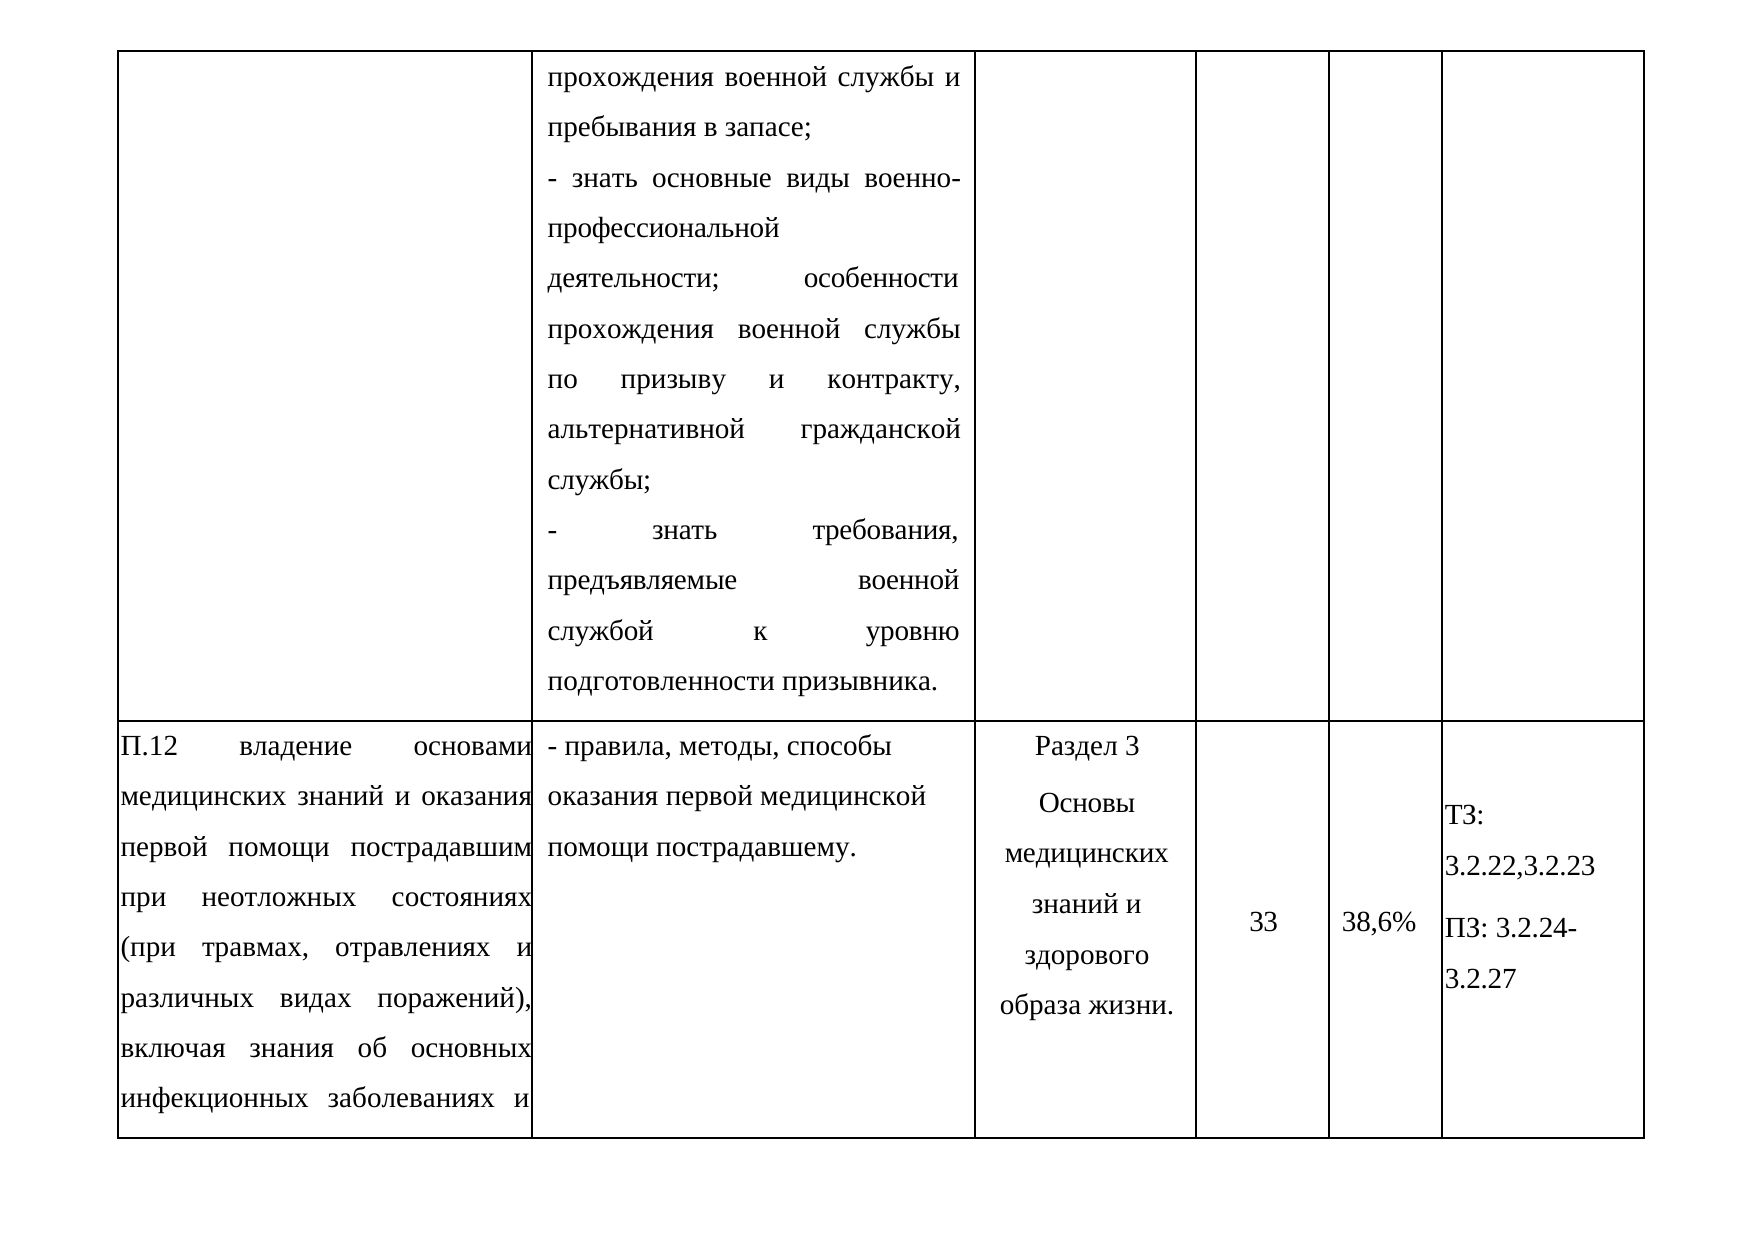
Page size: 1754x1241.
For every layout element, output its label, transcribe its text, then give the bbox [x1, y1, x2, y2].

table_cell ТЗ: 3.2.22,3.2.23 ПЗ: 3.2.24- 3.2.27 [1443, 722, 1643, 1137]
table_header [1443, 52, 1643, 719]
table_cell Раздел 3 Основы медицинских знаний и здорового образа жизни. [976, 722, 1195, 1137]
table_header [1330, 52, 1441, 719]
table_header [976, 52, 1195, 719]
table_cell П.12 владение основами медицинских знаний и оказания первой помощи пострадавшим при неотложных состояниях (при травмах, отравлениях и различных видах поражений), включая знания об основных инфекционных заболеваниях и [119, 722, 531, 1137]
table_cell 38,6% [1330, 722, 1441, 1137]
table_header прохождения военной службы и пребывания в запасе; знать основные виды военно- профессиональной деятельности; особенности прохождения военной службы по призыву и контракту, альтернативной гражданской службы; знать требования, предъявляемые военной службой к уровню подготовленности призывника. [533, 52, 974, 719]
table_header [1197, 52, 1328, 719]
table_header [119, 52, 531, 719]
table_cell 33 [1197, 722, 1328, 1137]
table_cell - правила, методы, способы оказания первой медицинской помощи пострадавшему. [533, 722, 974, 1137]
